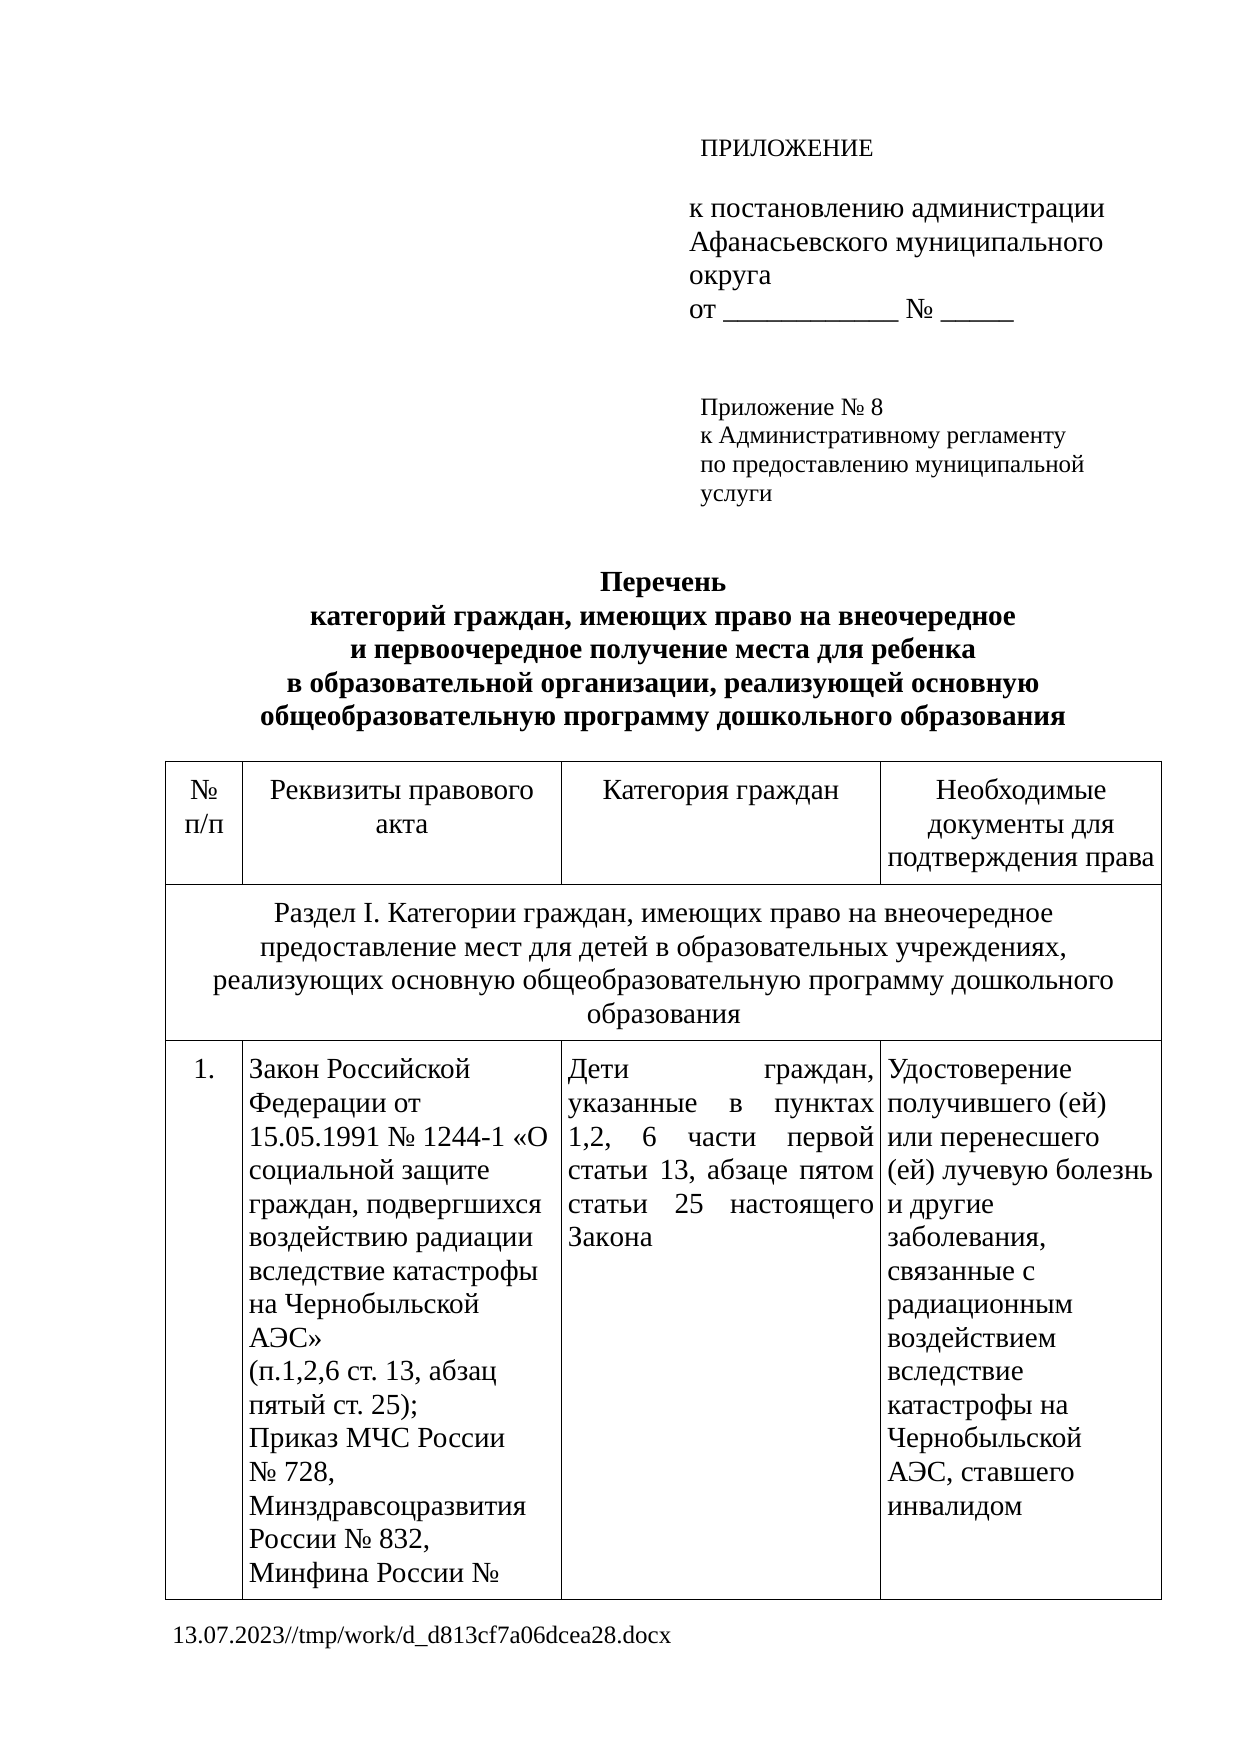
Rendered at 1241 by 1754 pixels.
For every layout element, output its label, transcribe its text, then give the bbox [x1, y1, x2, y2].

title в образовательной организации, реализующей основную [172, 665, 1154, 698]
table_header Необходимые документы для подтверждения права [881, 762, 1161, 883]
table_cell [243, 1041, 561, 1599]
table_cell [881, 1041, 1161, 1599]
title Перечень [172, 564, 1154, 598]
table_cell 1. [166, 1041, 242, 1599]
title общеобразовательную программу дошкольного образования [172, 698, 1154, 732]
table_header Реквизиты правового акта [243, 762, 561, 883]
table_header № п/п [166, 762, 242, 883]
title и первоочередное получение места для ребенка [172, 631, 1154, 665]
table_header ПРИЛОЖЕНИЕ к постановлению администрации Афанасьевского муниципального округа от ____________ № _____ Приложение № 8 к Административному регламенту по предоставлению муниципальной услуги [689, 133, 1217, 507]
table_header Категория граждан [562, 762, 880, 883]
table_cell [562, 1041, 880, 1599]
table_cell Раздел I. Категории граждан, имеющих право на внеочередное предоставление мест для детей в образовательных учреждениях, реализующих основную общеобразовательную программу дошкольного образования [166, 885, 1161, 1040]
title категорий граждан, имеющих право на внеочередное [172, 598, 1154, 631]
